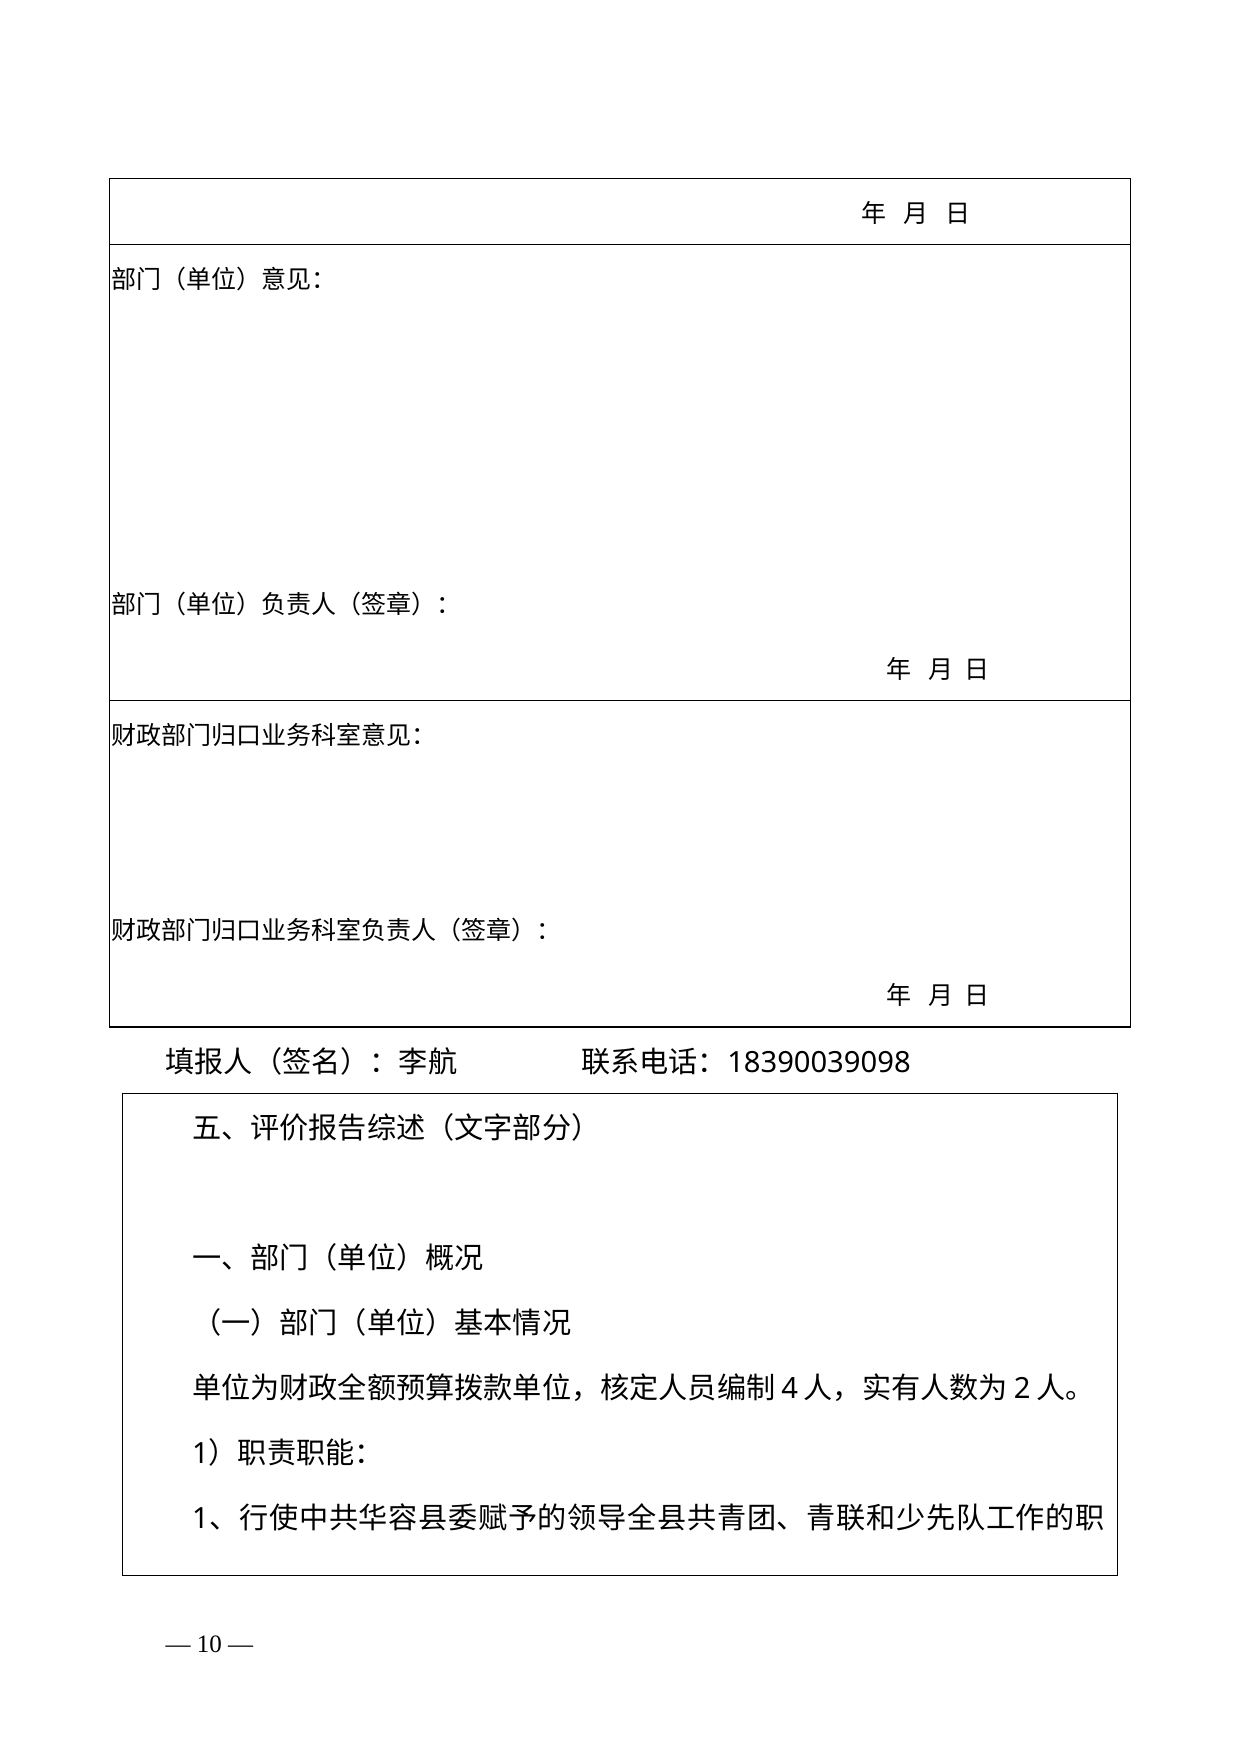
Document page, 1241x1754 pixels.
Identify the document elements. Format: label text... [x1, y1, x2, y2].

table_cell 评价组组长（签字）： 年 月 日 [110, 179, 1130, 244]
table_cell 财政部门归口业务科室意见： 财政部门归口业务科室负责人（签章）： 年 月 日 [110, 701, 1130, 1026]
table_cell 部门（单位）意见： 部门（单位）负责人（签章）： 年 月 日 [110, 245, 1130, 700]
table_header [123, 1094, 1117, 1575]
text 填报人（签名）：李航 联系电话：18390039098 [165, 1028, 1075, 1092]
